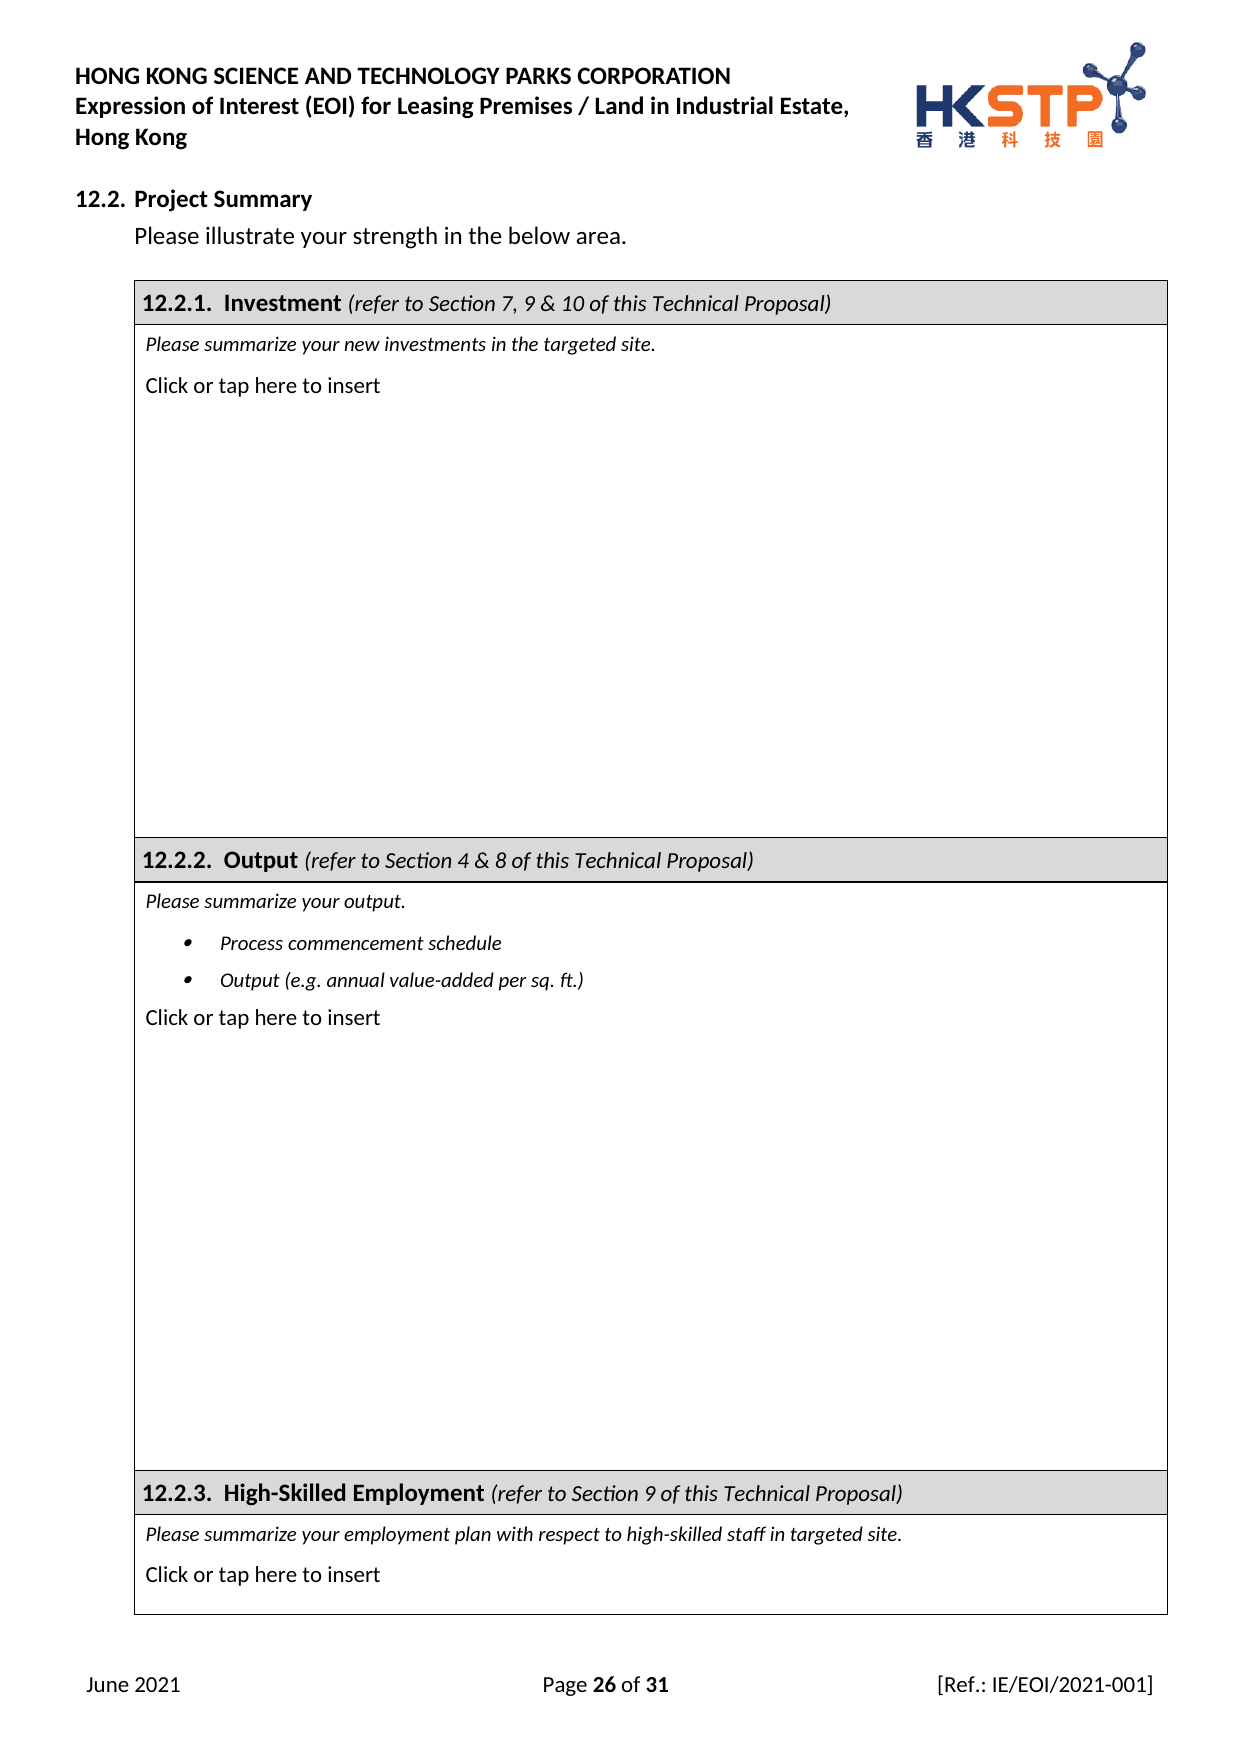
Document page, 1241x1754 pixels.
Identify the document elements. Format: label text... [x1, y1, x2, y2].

table_header Investment (refer to Section 7, 9 & 10 of this Technical Proposal) [135, 281, 1167, 324]
list Project Summary [75, 179, 1165, 217]
table_cell Please summarize your new investments in the targeted site. [135, 325, 1167, 837]
table_cell Please summarize your output. Process commencement schedule Output (e.g. annual value-added per sq. ft.) [135, 883, 1167, 1469]
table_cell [135, 1515, 1167, 1614]
table_cell High-Skilled Employment (refer to Section 9 of this Technical Proposal) [135, 1471, 1167, 1514]
list Please illustrate your strength in the below area. [134, 217, 1165, 254]
table_cell Output (refer to Section 4 & 8 of this Technical Proposal) [135, 838, 1167, 881]
